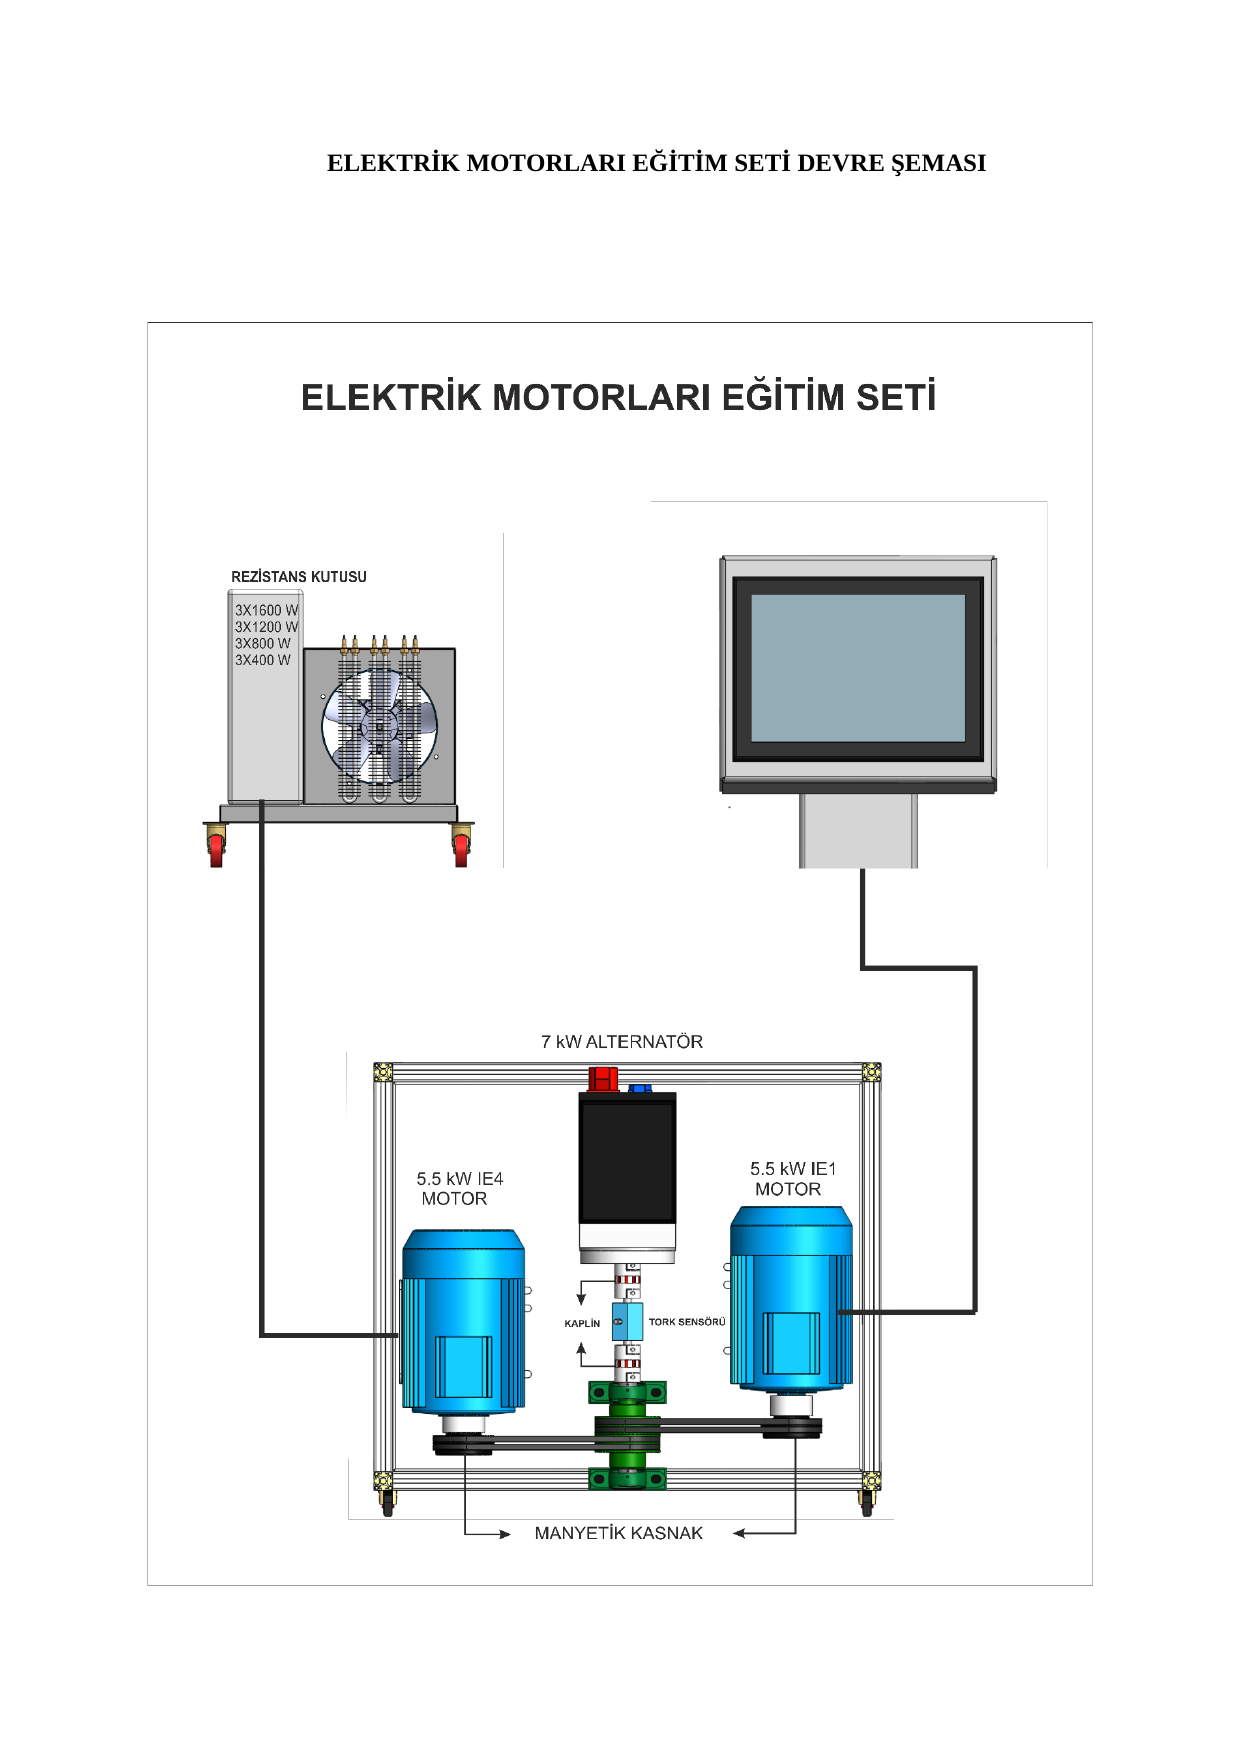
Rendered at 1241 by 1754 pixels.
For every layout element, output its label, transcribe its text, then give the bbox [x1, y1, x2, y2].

text ELEKTRİK MOTORLARI EĞİTİM SETİ DEVRE ŞEMASI [148, 148, 1093, 176]
picture [147, 322, 1093, 1586]
